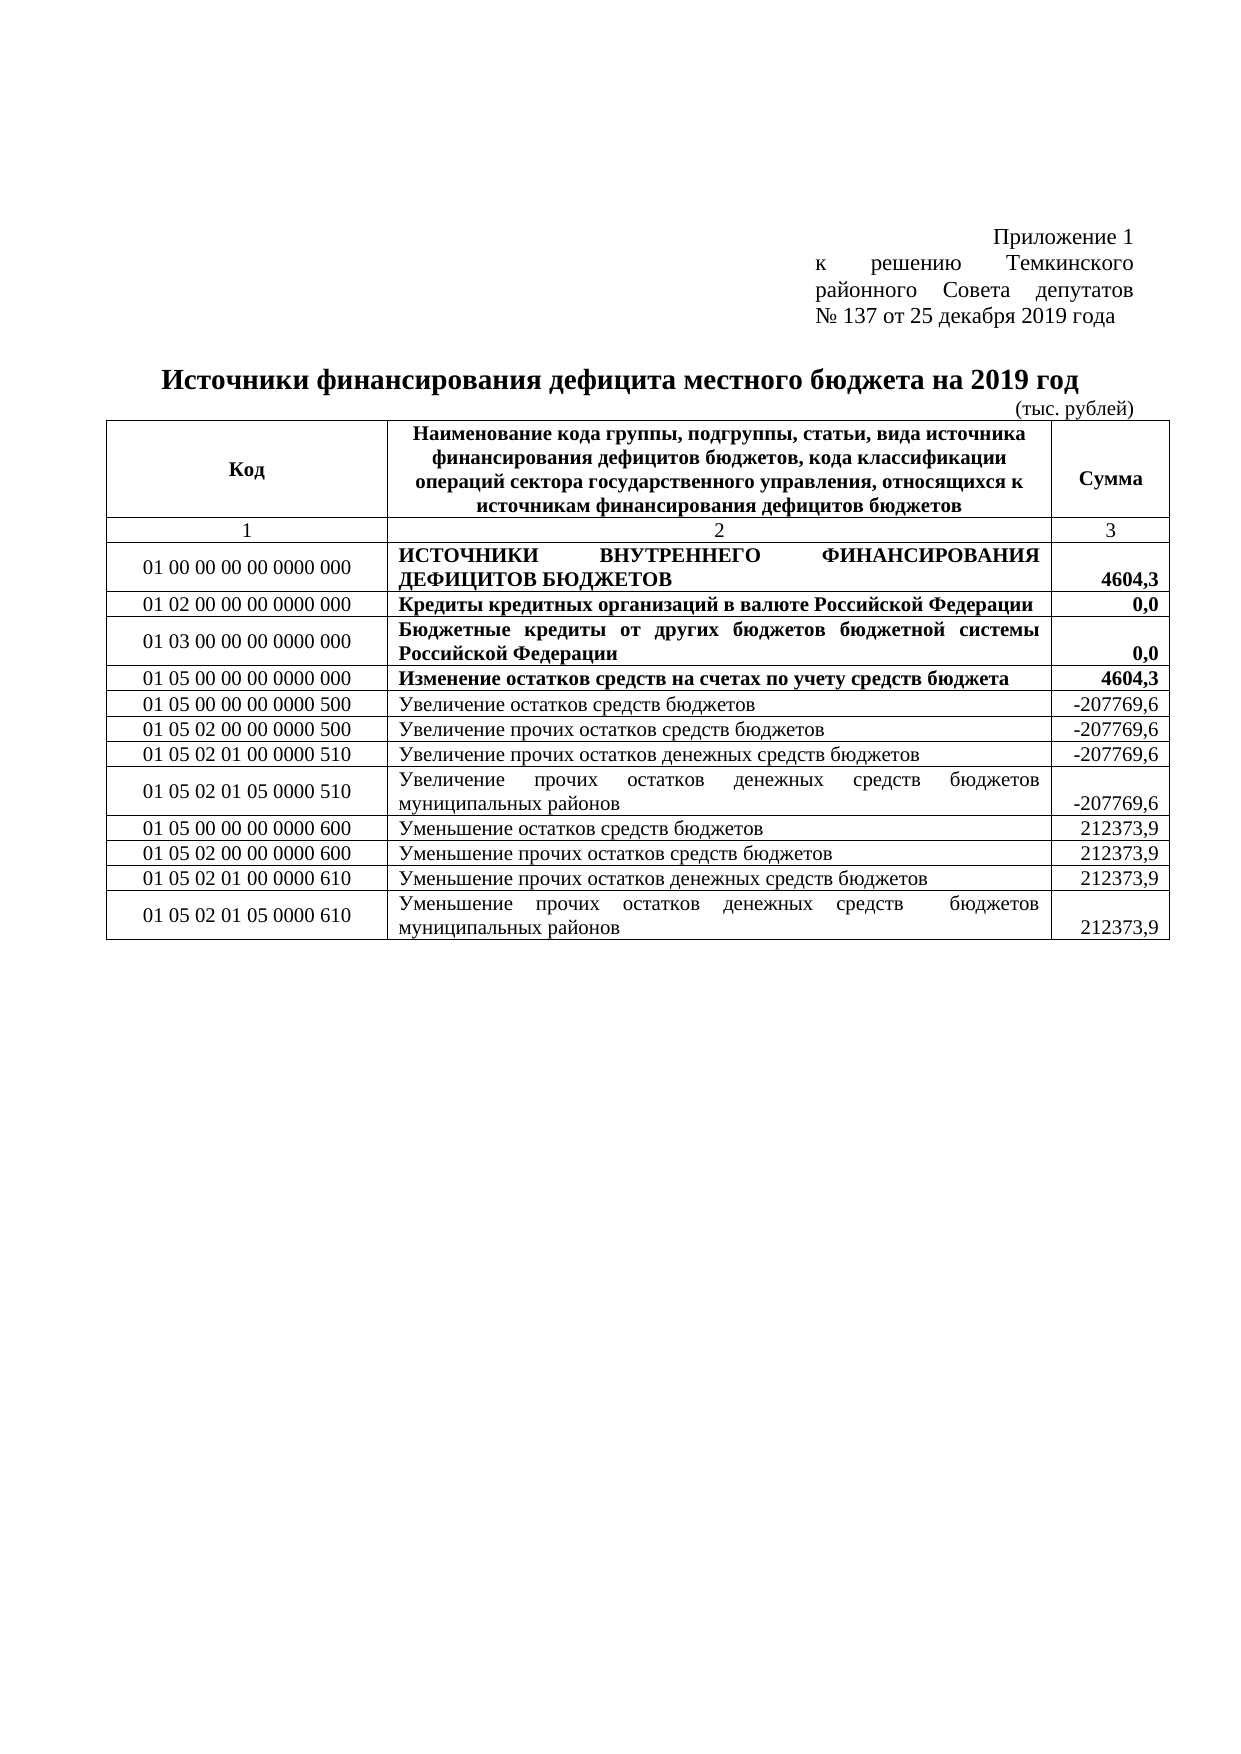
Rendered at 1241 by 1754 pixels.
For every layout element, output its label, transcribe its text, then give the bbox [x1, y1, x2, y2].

table_cell -207769,6 [1052, 717, 1169, 741]
text Источники финансирования дефицита местного бюджета на 2019 год [106, 362, 1134, 395]
table_cell 01 05 02 00 00 0000 600 [107, 841, 387, 865]
table_cell 4604,3 [1052, 543, 1169, 591]
table_cell 01 05 02 00 00 0000 500 [107, 717, 387, 741]
table_cell 01 03 00 00 00 0000 000 [107, 617, 387, 665]
table_cell 0,0 [1052, 617, 1169, 665]
text (тыс. рублей) [106, 395, 1134, 419]
table_cell Уменьшение прочих остатков денежных средств бюджетов [388, 866, 1051, 890]
table_cell Уменьшение прочих остатков денежных средств бюджетов муниципальных районов [388, 891, 1051, 939]
table_cell 01 05 00 00 00 0000 500 [107, 691, 387, 716]
table_cell Бюджетные кредиты от других бюджетов бюджетной системы Российской Федерации [388, 617, 1051, 665]
table_cell 01 05 02 01 00 0000 610 [107, 866, 387, 890]
table_cell 212373,9 [1052, 866, 1169, 890]
text Приложение 1 [815, 223, 1134, 249]
text к решению Темкинского районного Совета депутатов № 137 от 25 декабря 2019 года [815, 249, 1134, 328]
table_cell 1 [107, 518, 387, 542]
table_cell Кредиты кредитных организаций в валюте Российской Федерации [388, 592, 1051, 616]
table_cell 01 05 02 01 05 0000 610 [107, 891, 387, 939]
table_cell 3 [1052, 518, 1169, 542]
table_cell -207769,6 [1052, 742, 1169, 766]
table_cell 01 05 00 00 00 0000 600 [107, 816, 387, 840]
table_cell 01 02 00 00 00 0000 000 [107, 592, 387, 616]
table_cell 4604,3 [1052, 666, 1169, 690]
table_cell Уменьшение остатков средств бюджетов [388, 816, 1051, 840]
table_cell 212373,9 [1052, 816, 1169, 840]
table_cell 0,0 [1052, 592, 1169, 616]
table_header Код [107, 421, 387, 517]
table_cell Уменьшение прочих остатков средств бюджетов [388, 841, 1051, 865]
table_cell 01 05 00 00 00 0000 000 [107, 666, 387, 690]
table_cell 212373,9 [1052, 841, 1169, 865]
table_cell ИСТОЧНИКИ ВНУТРЕННЕГО ФИНАНСИРОВАНИЯ ДЕФИЦИТОВ БЮДЖЕТОВ [388, 543, 1051, 591]
table_header Наименование кода группы, подгруппы, статьи, вида источника финансирования дефицитов бюджетов, кода классификации операций сектора государственного управления, относящихся к источникам финансирования дефицитов бюджетов [388, 421, 1051, 517]
table_cell 01 05 02 01 05 0000 510 [107, 767, 387, 815]
table_cell Увеличение прочих остатков средств бюджетов [388, 717, 1051, 741]
table_header Сумма [1052, 421, 1169, 517]
table_cell Увеличение прочих остатков денежных средств бюджетов муниципальных районов [388, 767, 1051, 815]
table_cell 212373,9 [1052, 891, 1169, 939]
table_cell 2 [388, 518, 1051, 542]
table_cell Увеличение остатков средств бюджетов [388, 691, 1051, 716]
table_cell Увеличение прочих остатков денежных средств бюджетов [388, 742, 1051, 766]
table_cell -207769,6 [1052, 767, 1169, 815]
table_cell -207769,6 [1052, 691, 1169, 716]
table_cell 01 05 02 01 00 0000 510 [107, 742, 387, 766]
table_cell 01 00 00 00 00 0000 000 [107, 543, 387, 591]
table_cell Изменение остатков средств на счетах по учету средств бюджета [388, 666, 1051, 690]
